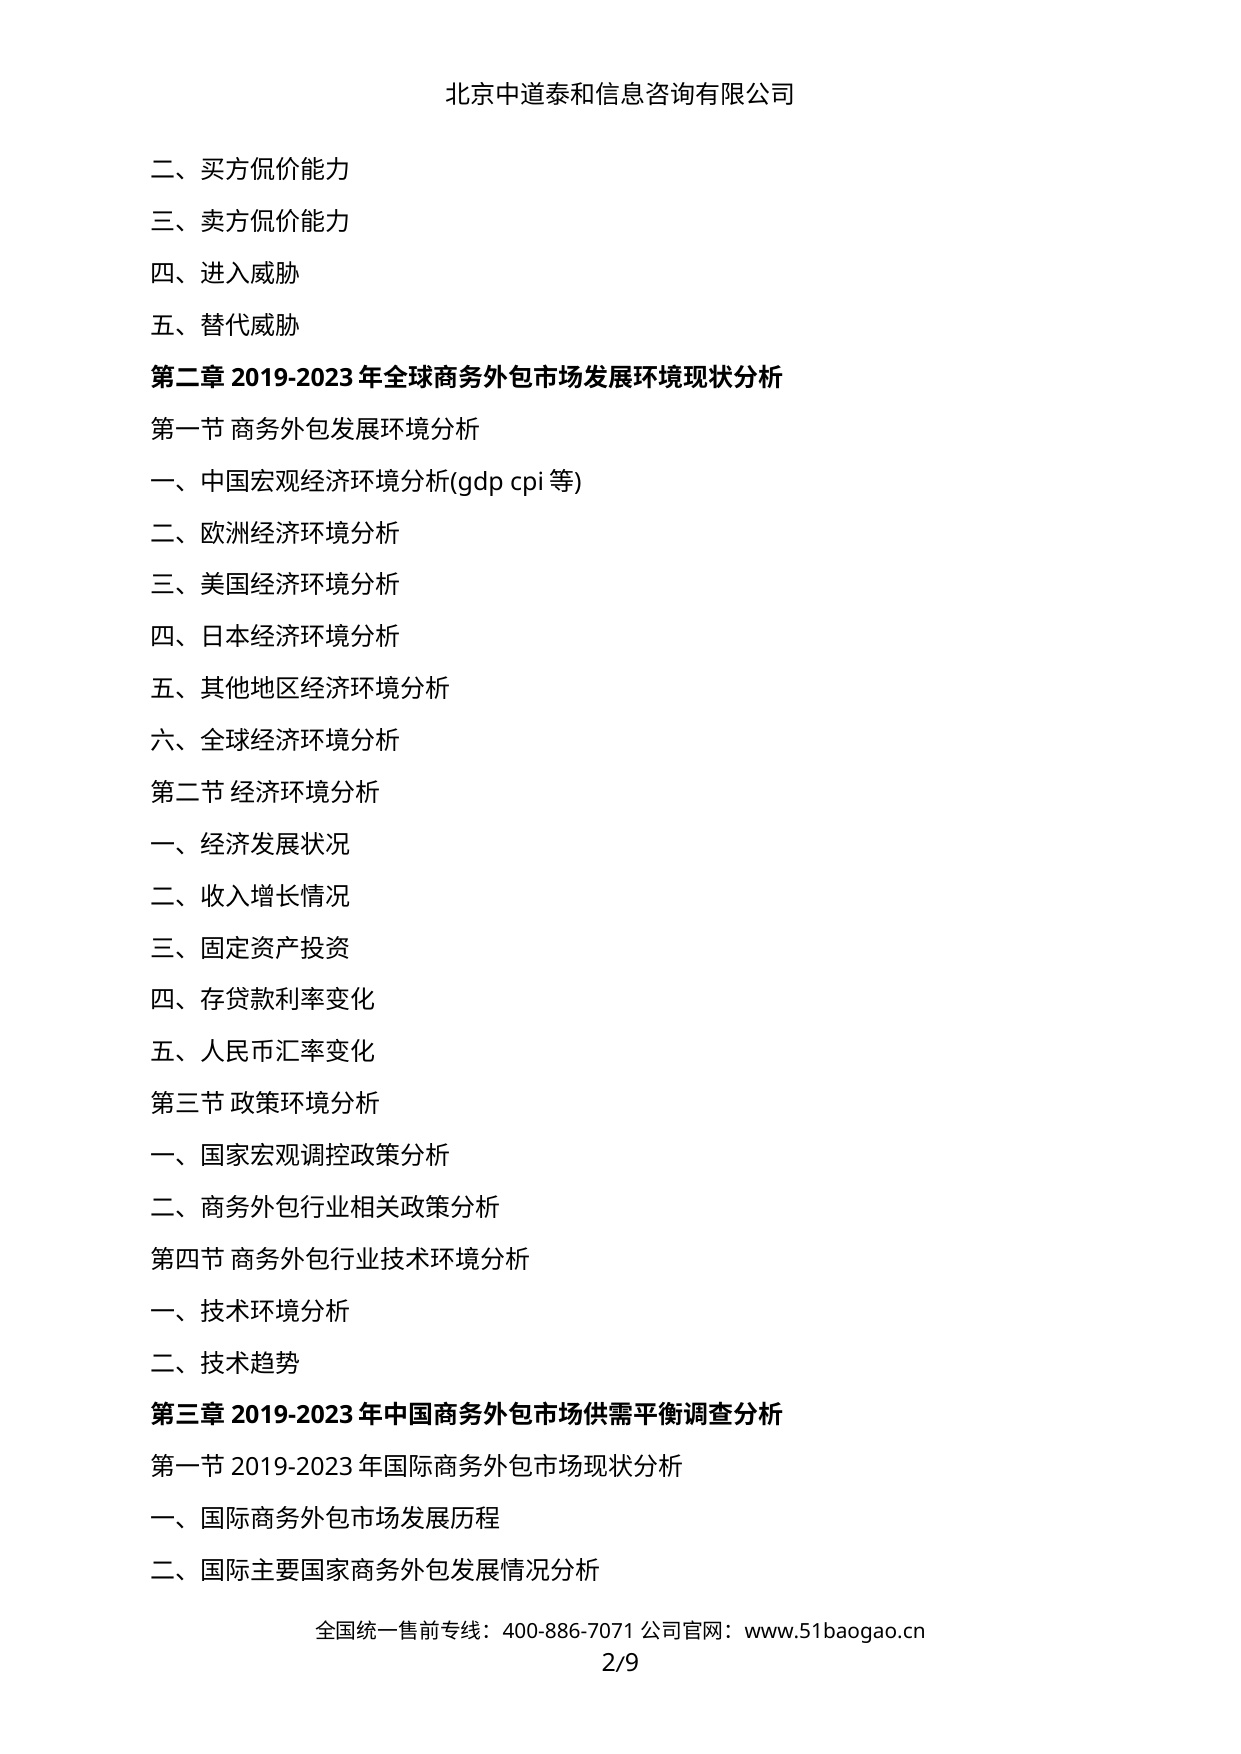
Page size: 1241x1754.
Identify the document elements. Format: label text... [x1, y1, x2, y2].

text 五、人民币汇率变化 [150, 1032, 1090, 1068]
text 一、中国宏观经济环境分析(gdp cpi等) [150, 461, 1090, 497]
text 四、进入威胁 [150, 254, 1090, 290]
text 二、买方侃价能力 [150, 150, 1090, 186]
text 二、国际主要国家商务外包发展情况分析 [150, 1551, 1090, 1587]
text 第四节 商务外包行业技术环境分析 [150, 1239, 1090, 1276]
text 三、卖方侃价能力 [150, 202, 1090, 238]
text 四、存贷款利率变化 [150, 980, 1090, 1016]
text 一、国际商务外包市场发展历程 [150, 1499, 1090, 1535]
text 第二节 经济环境分析 [150, 772, 1090, 809]
text 第一节 2019-2023年国际商务外包市场现状分析 [150, 1447, 1090, 1483]
text 一、经济发展状况 [150, 824, 1090, 861]
text 二、商务外包行业相关政策分析 [150, 1187, 1090, 1224]
text 五、其他地区经济环境分析 [150, 669, 1090, 705]
text 一、国家宏观调控政策分析 [150, 1136, 1090, 1172]
text 六、全球经济环境分析 [150, 721, 1090, 757]
text 五、替代威胁 [150, 306, 1090, 342]
text 第一节 商务外包发展环境分析 [150, 409, 1090, 446]
text 三、美国经济环境分析 [150, 565, 1090, 601]
text 第二章 2019-2023年全球商务外包市场发展环境现状分析 [150, 357, 1090, 394]
text 第三节 政策环境分析 [150, 1084, 1090, 1120]
text 一、技术环境分析 [150, 1291, 1090, 1327]
text 第三章 2019-2023年中国商务外包市场供需平衡调查分析 [150, 1395, 1090, 1431]
text 三、固定资产投资 [150, 928, 1090, 964]
text 二、技术趋势 [150, 1343, 1090, 1379]
text 二、收入增长情况 [150, 876, 1090, 912]
text 二、欧洲经济环境分析 [150, 513, 1090, 549]
text 四、日本经济环境分析 [150, 617, 1090, 653]
